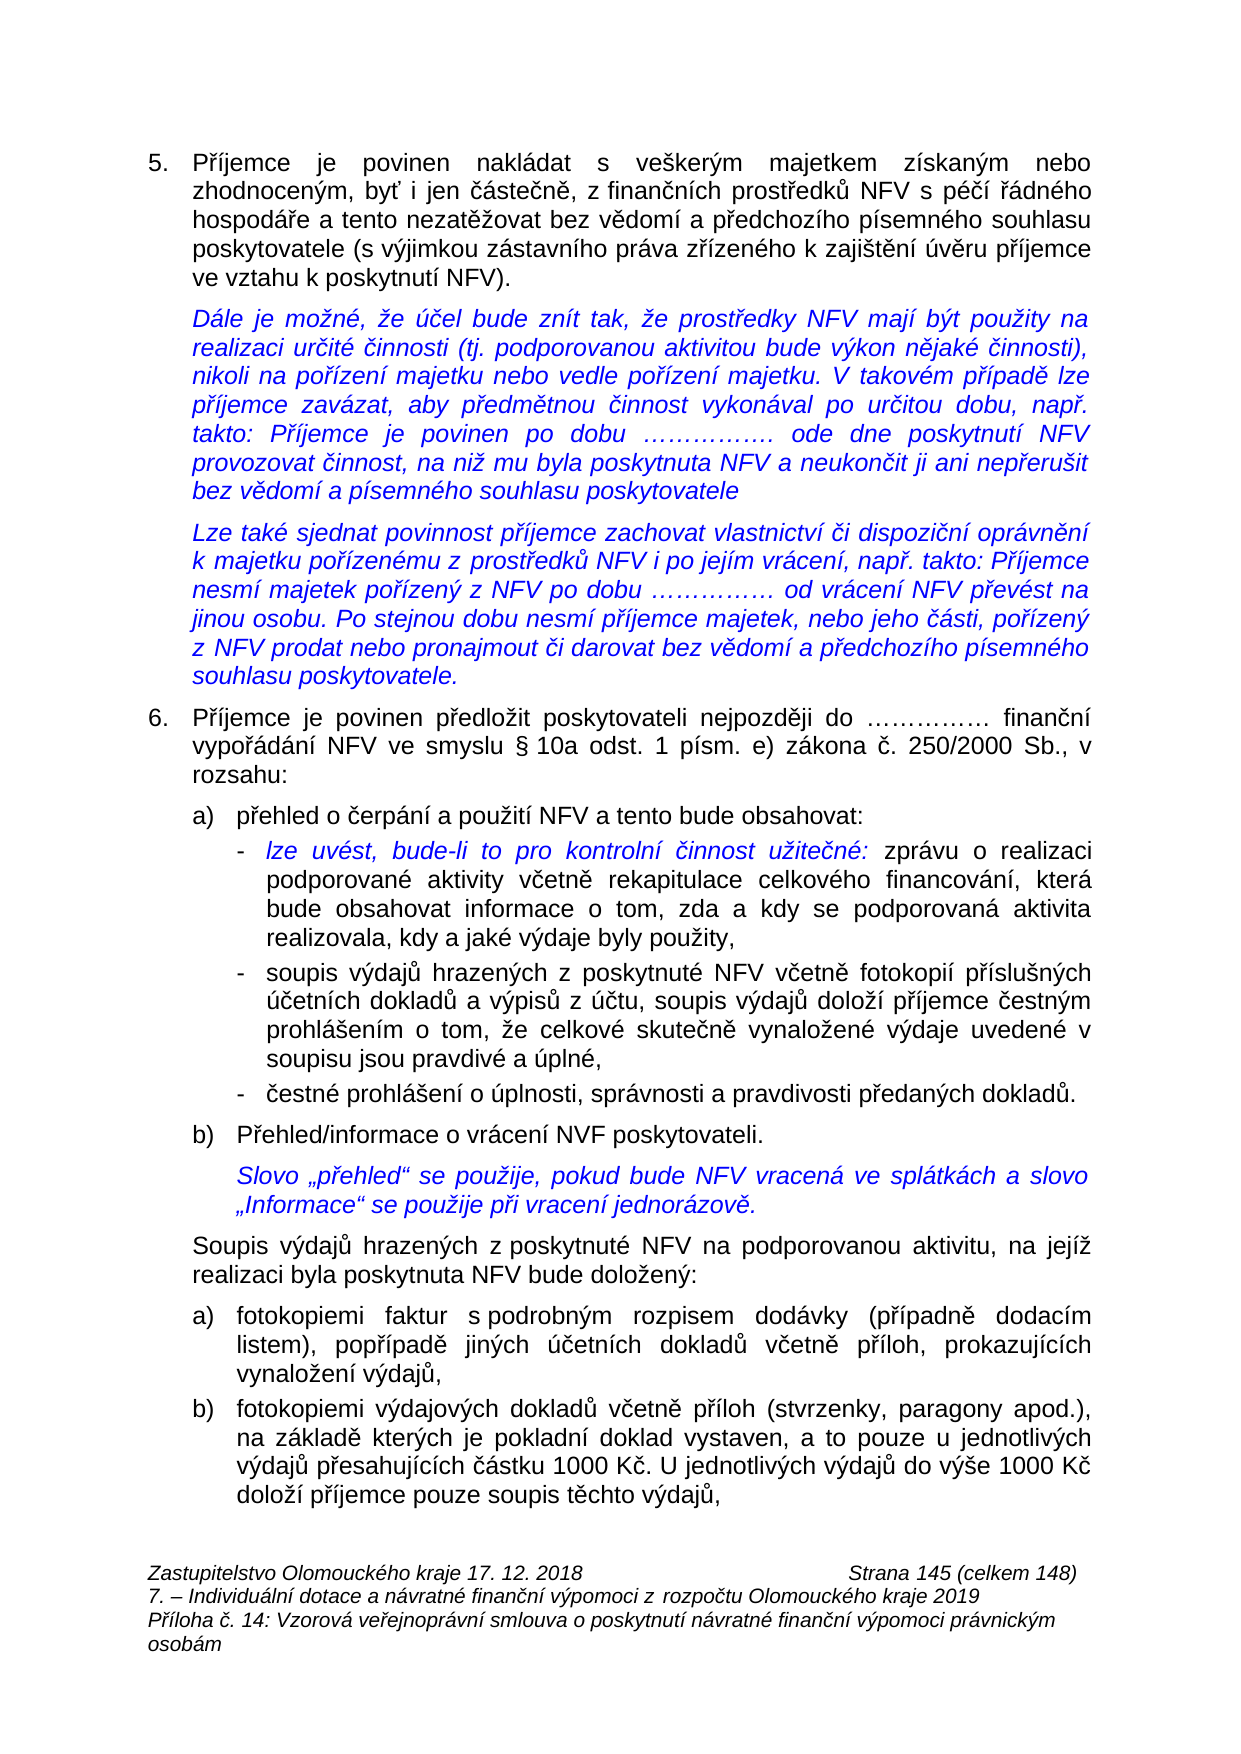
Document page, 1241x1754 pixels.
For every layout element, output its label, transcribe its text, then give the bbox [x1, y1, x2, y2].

text Dále je možné, že účel bude znít tak, že prostředky NFV mají být použity na realizaci určité činnosti (tj. podporovanou aktivitou bude výkon nějaké činnosti), nikoli na pořízení majetku nebo vedle pořízení majetku. V takovém případě lze příjemce zavázat, aby předmětnou činnost vykonával po určitou dobu, např. takto: Příjemce je povinen po dobu ……………. ode dne poskytnutí NFV provozovat činnost, na niž mu byla poskytnuta NFV a neukončit ji ani nepřerušit bez vědomí a písemného souhlasu poskytovatele [192, 304, 1093, 505]
list fotokopiemi výdajových dokladů včetně příloh (stvrzenky, paragony apod.), na základě kterých je pokladní doklad vystaven, a to pouze u jednotlivých výdajů přesahujících částku 1000 Kč. U jednotlivých výdajů do výše 1000 Kč doloží příjemce pouze soupis těchto výdajů, [192, 1394, 1093, 1509]
text Soupis výdajů hrazených z poskytnuté NFV na podporovanou aktivitu, na jejíž realizaci byla poskytnuta NFV bude doložený: [192, 1231, 1093, 1289]
list fotokopiemi faktur s podrobným rozpisem dodávky (případně dodacím listem), popřípadě jiných účetních dokladů včetně příloh, prokazujících vynaložení výdajů, [192, 1301, 1093, 1388]
list Příjemce je povinen nakládat s veškerým majetkem získaným nebo zhodnoceným, byť i jen částečně, z finančních prostředků NFV s péčí řádného hospodáře a tento nezatěžovat bez vědomí a předchozího písemného souhlasu poskytovatele (s výjimkou zástavního práva zřízeného k zajištění úvěru příjemce ve vztahu k poskytnutí NFV). [148, 148, 1093, 291]
list Přehled/informace o vrácení NVF poskytovateli. [192, 1120, 1093, 1149]
list přehled o čerpání a použití NFV a tento bude obsahovat: [192, 801, 1093, 830]
text - soupis výdajů hrazených z poskytnuté NFV včetně fotokopií příslušných účetních dokladů a výpisů z účtu, soupis výdajů doloží příjemce čestným prohlášením o tom, že celkové skutečně vynaložené výdaje uvedené v soupisu jsou pravdivé a úplné, [236, 958, 1093, 1073]
list Příjemce je povinen předložit poskytovateli nejpozději do …………… finanční vypořádání NFV ve smyslu § 10a odst. 1 písm. e) zákona č. 250/2000 Sb., v rozsahu: [148, 703, 1093, 789]
text Slovo „přehled“ se použije, pokud bude NFV vracená ve splátkách a slovo „Informace“ se použije při vracení jednorázově. [236, 1161, 1093, 1219]
text - lze uvést, bude-li to pro kontrolní činnost užitečné: zprávu o realizaci podporované aktivity včetně rekapitulace celkového financování, která bude obsahovat informace o tom, zda a kdy se podporovaná aktivita realizovala, kdy a jaké výdaje byly použity, [236, 836, 1093, 951]
text Lze také sjednat povinnost příjemce zachovat vlastnictví či dispoziční oprávnění k majetku pořízenému z prostředků NFV i po jejím vrácení, např. takto: Příjemce nesmí majetek pořízený z NFV po dobu …………… od vrácení NFV převést na jinou osobu. Po stejnou dobu nesmí příjemce majetek, nebo jeho části, pořízený z NFV prodat nebo pronajmout či darovat bez vědomí a předchozího písemného souhlasu poskytovatele. [192, 518, 1093, 690]
text - čestné prohlášení o úplnosti, správnosti a pravdivosti předaných dokladů. [236, 1079, 1093, 1108]
